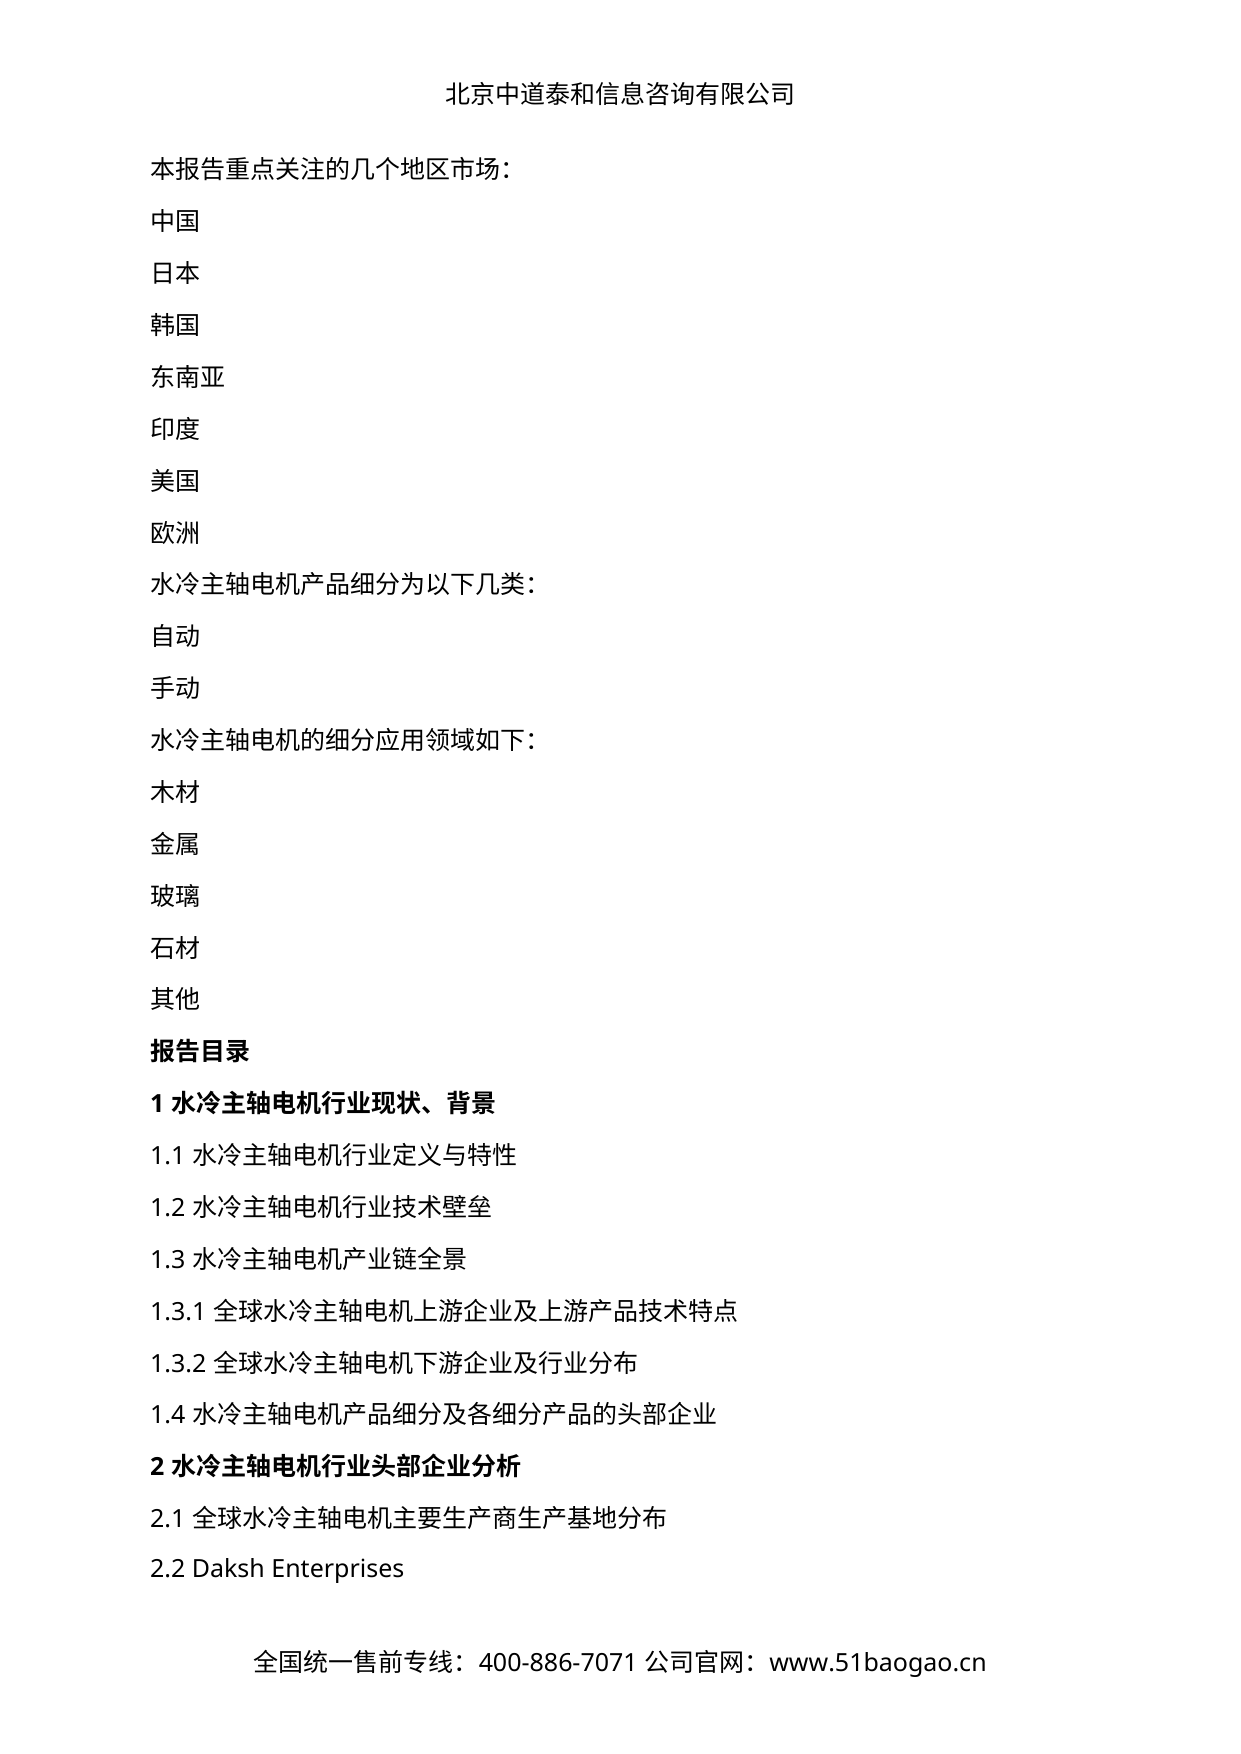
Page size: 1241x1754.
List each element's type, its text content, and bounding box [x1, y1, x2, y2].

text 东南亚 [150, 357, 1090, 394]
text 1.4 水冷主轴电机产品细分及各细分产品的头部企业 [150, 1395, 1090, 1431]
text 水冷主轴电机的细分应用领域如下： [150, 721, 1090, 757]
text 韩国 [150, 306, 1090, 342]
text 自动 [150, 617, 1090, 653]
text 2 水冷主轴电机行业头部企业分析 [150, 1447, 1090, 1483]
text 1 水冷主轴电机行业现状、背景 [150, 1084, 1090, 1120]
text 印度 [150, 409, 1090, 446]
text 1.3 水冷主轴电机产业链全景 [150, 1239, 1090, 1276]
text 1.3.2 全球水冷主轴电机下游企业及行业分布 [150, 1343, 1090, 1379]
text 1.1 水冷主轴电机行业定义与特性 [150, 1136, 1090, 1172]
text 本报告重点关注的几个地区市场： [150, 150, 1090, 186]
text 手动 [150, 669, 1090, 705]
text 报告目录 [150, 1032, 1090, 1068]
text 欧洲 [150, 513, 1090, 549]
text 日本 [150, 254, 1090, 290]
text 木材 [150, 772, 1090, 809]
text 美国 [150, 461, 1090, 497]
text 金属 [150, 824, 1090, 861]
text 石材 [150, 928, 1090, 964]
text 中国 [150, 202, 1090, 238]
text 2.2 Daksh Enterprises [150, 1551, 1090, 1585]
text 2.1 全球水冷主轴电机主要生产商生产基地分布 [150, 1499, 1090, 1535]
text 水冷主轴电机产品细分为以下几类： [150, 565, 1090, 601]
text 1.2 水冷主轴电机行业技术壁垒 [150, 1187, 1090, 1224]
text 1.3.1 全球水冷主轴电机上游企业及上游产品技术特点 [150, 1291, 1090, 1327]
text 玻璃 [150, 876, 1090, 912]
text 其他 [150, 980, 1090, 1016]
